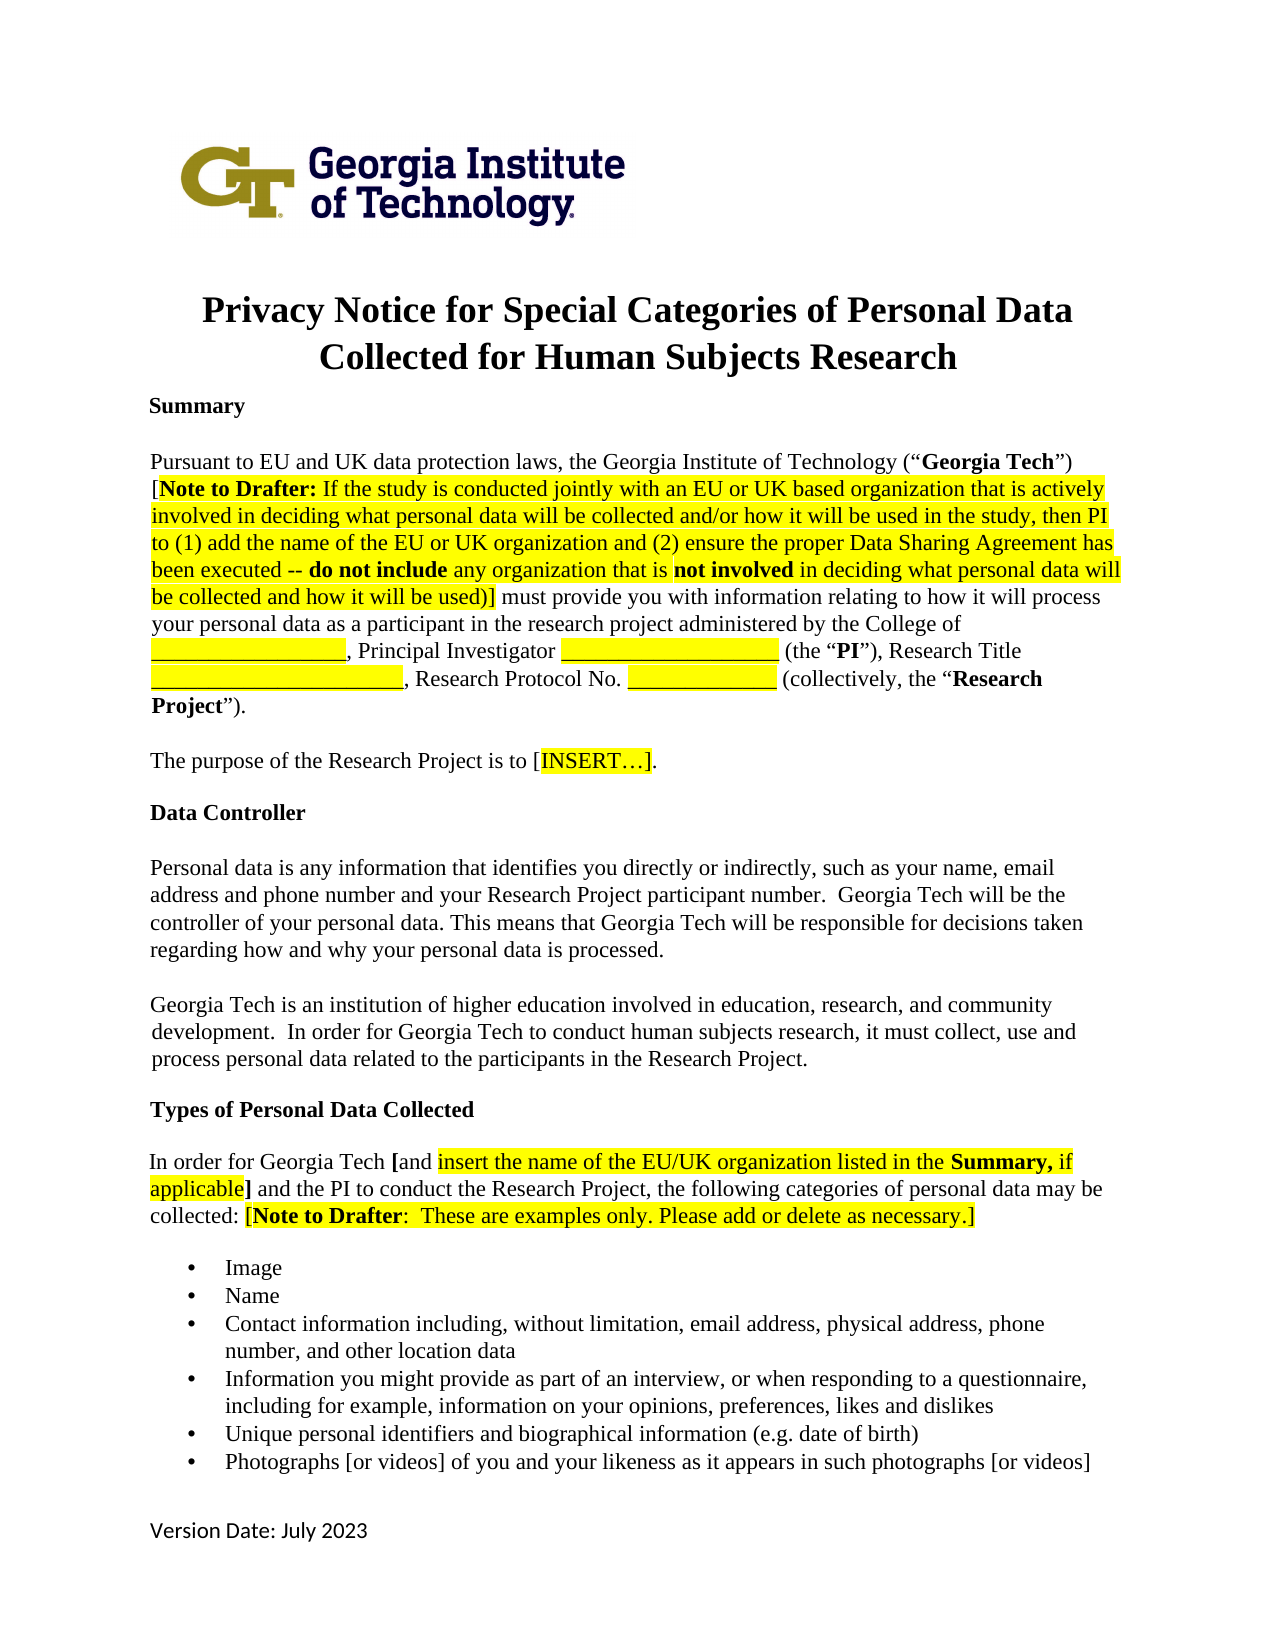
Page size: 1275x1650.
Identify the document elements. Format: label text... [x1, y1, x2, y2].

list Information you might provide as part of an interview, or when responding to a questionnaire, including for example, information on your opinions, preferences, likes and dislikes [187, 1365, 1121, 1419]
list Contact information including, without limitation, email address, physical address, phone number, and other location data [187, 1310, 1121, 1364]
text Privacy Notice for Special Categories of Personal Data Collected for Human Subjects Research [153, 288, 1122, 377]
text The purpose of the Research Project is to [INSERT…]. [150, 747, 1121, 774]
text Personal data is any information that identifies you directly or indirectly, such as your name, email address and phone number and your Research Project participant number. Georgia Tech will be the controller of your personal data. This means that Georgia Tech will be responsible for decisions taken regarding how and why your personal data is processed. [150, 854, 1122, 962]
text Pursuant to EU and UK data protection laws, the Georgia Institute of Technology (“Georgia Tech”) [Note to Drafter: If the study is conducted jointly with an EU or UK based organization that is actively involved in deciding what personal data will be collected and/or how it will be used in the study, then PI to (1) add the name of the EU or UK organization and (2) ensure the proper Data Sharing Agreement has been executed -- do not include any organization that is not involved in deciding what personal data will be collected and how it will be used)] must provide you with information relating to how it will process your personal data as a participant in the research project administered by the College of _________________, Principal Investigator ___________________ (the “PI”), Research Title ______________________, Research Protocol No. _____________ (collectively, the “Research Project”). [150, 448, 1122, 718]
text Data Controller [150, 799, 1121, 825]
text In order for Georgia Tech [and insert the name of the EU/UK organization listed in the Summary, if applicable] and the PI to conduct the Research Project, the following categories of personal data may be collected: [Note to Drafter: These are examples only. Please add or delete as necessary.] [148, 1148, 1121, 1228]
list Unique personal identifiers and biographical information (e.g. date of birth) [187, 1420, 1121, 1447]
text Georgia Tech is an institution of higher education involved in education, research, and community development. In order for Georgia Tech to conduct human subjects research, it must collect, use and process personal data related to the participants in the Research Project. [150, 991, 1122, 1072]
list Photographs [or videos] of you and your likeness as it appears in such photographs [or videos] [187, 1448, 1121, 1474]
list Name [187, 1282, 1121, 1309]
text Types of Personal Data Collected [150, 1097, 1121, 1122]
text Summary [148, 392, 1121, 419]
list Image [187, 1254, 1121, 1281]
